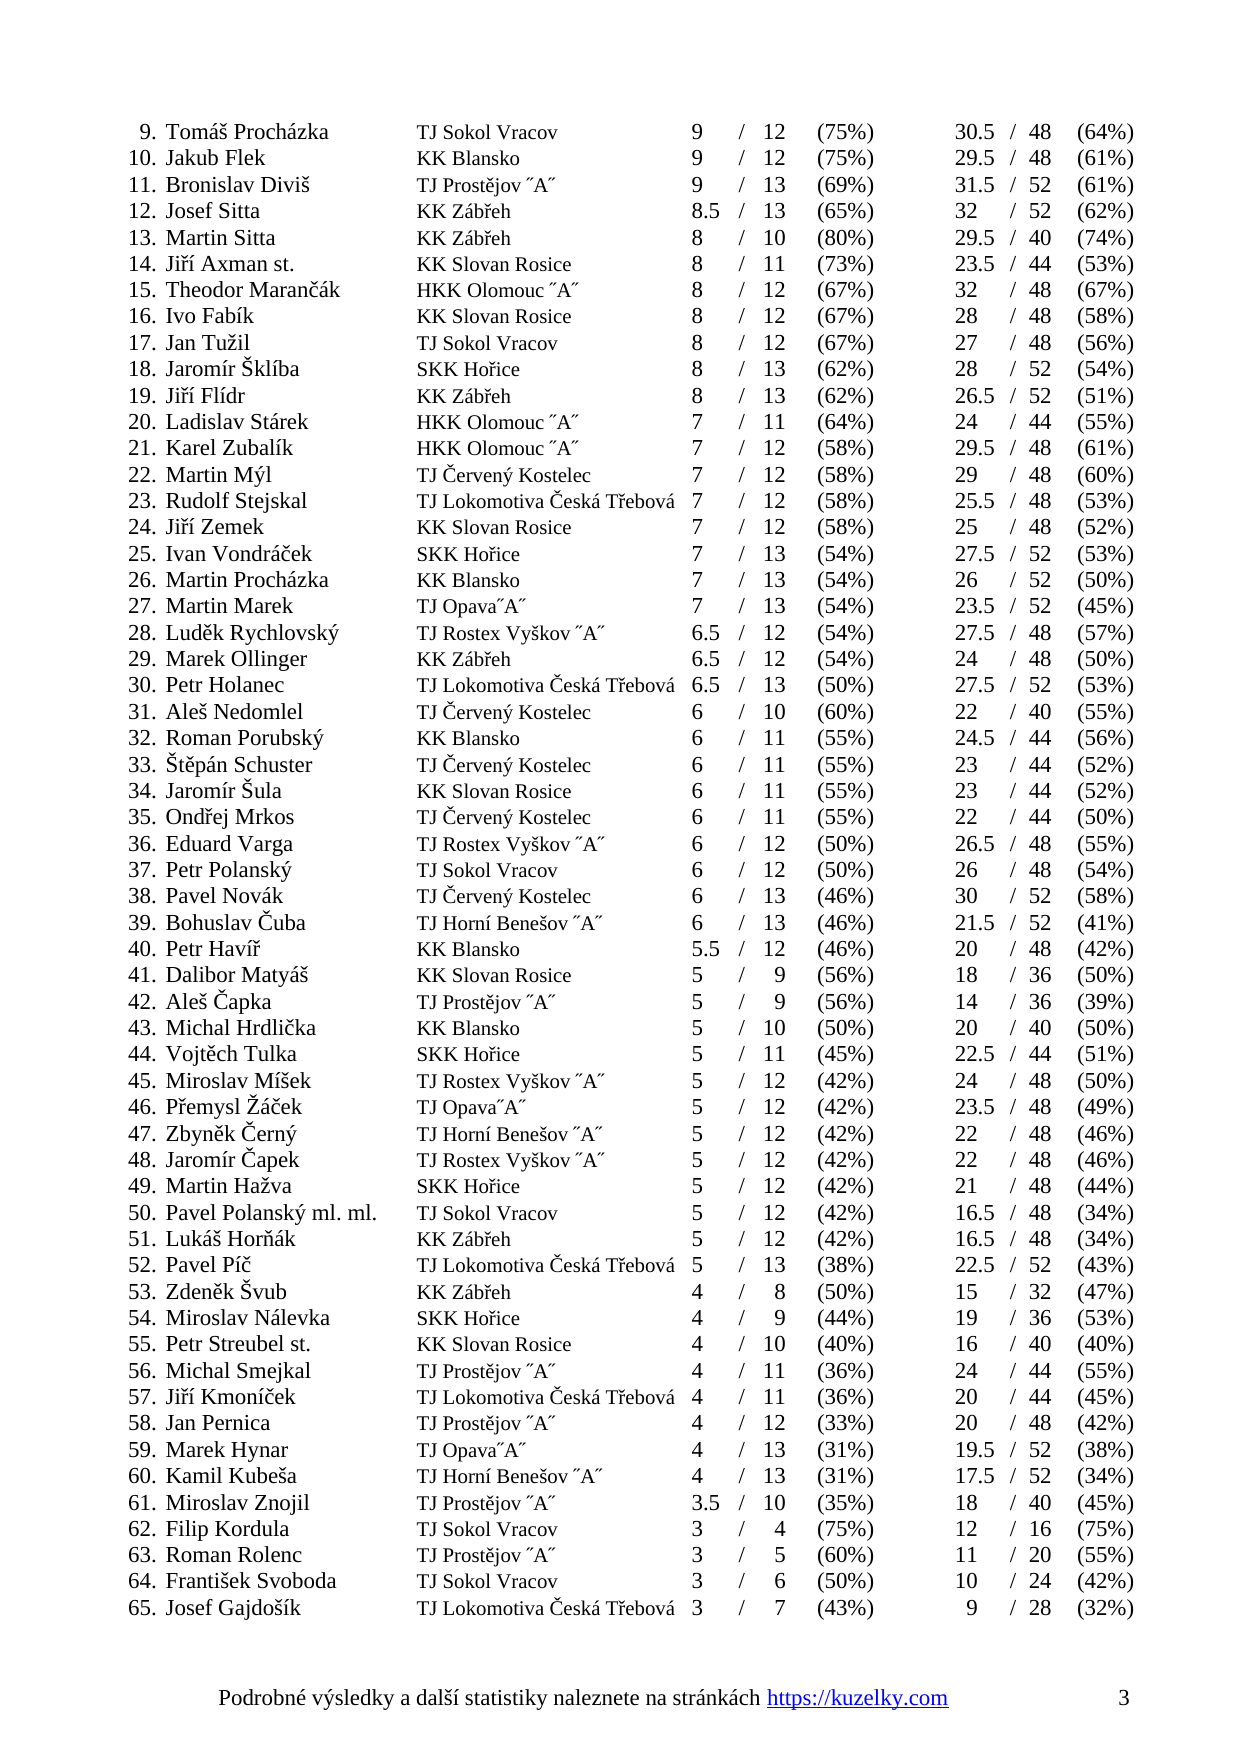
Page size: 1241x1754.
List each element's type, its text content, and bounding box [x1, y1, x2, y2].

text 10. Jakub Flek KK Blansko 9 / 12 (75%) 29.5 / 48 (61%) [106, 144, 1134, 171]
text 62. Filip Kordula TJ Sokol Vracov 3 / 4 (75%) 12 / 16 (75%) [106, 1515, 1134, 1541]
text 36. Eduard Varga TJ Rostex Vyškov ˝A˝ 6 / 12 (50%) 26.5 / 48 (55%) [106, 830, 1134, 856]
text 58. Jan Pernica TJ Prostějov ˝A˝ 4 / 12 (33%) 20 / 48 (42%) [106, 1409, 1134, 1436]
text 44. Vojtěch Tulka SKK Hořice 5 / 11 (45%) 22.5 / 44 (51%) [106, 1041, 1134, 1067]
text 32. Roman Porubský KK Blansko 6 / 11 (55%) 24.5 / 44 (56%) [106, 724, 1134, 751]
text 27. Martin Marek TJ Opava˝A˝ 7 / 13 (54%) 23.5 / 52 (45%) [106, 592, 1134, 619]
text 23. Rudolf Stejskal TJ Lokomotiva Česká Třebová 7 / 12 (58%) 25.5 / 48 (53%) [106, 487, 1134, 513]
text 13. Martin Sitta KK Zábřeh 8 / 10 (80%) 29.5 / 40 (74%) [106, 223, 1134, 250]
text 30. Petr Holanec TJ Lokomotiva Česká Třebová 6.5 / 13 (50%) 27.5 / 52 (53%) [106, 672, 1134, 698]
text 33. Štěpán Schuster TJ Červený Kostelec 6 / 11 (55%) 23 / 44 (52%) [106, 751, 1134, 777]
text 63. Roman Rolenc TJ Prostějov ˝A˝ 3 / 5 (60%) 11 / 20 (55%) [106, 1541, 1134, 1568]
text 53. Zdeněk Švub KK Zábřeh 4 / 8 (50%) 15 / 32 (47%) [106, 1278, 1134, 1304]
text 11. Bronislav Diviš TJ Prostějov ˝A˝ 9 / 13 (69%) 31.5 / 52 (61%) [106, 171, 1134, 197]
text 59. Marek Hynar TJ Opava˝A˝ 4 / 13 (31%) 19.5 / 52 (38%) [106, 1436, 1134, 1462]
text 42. Aleš Čapka TJ Prostějov ˝A˝ 5 / 9 (56%) 14 / 36 (39%) [106, 988, 1134, 1014]
text 60. Kamil Kubeša TJ Horní Benešov ˝A˝ 4 / 13 (31%) 17.5 / 52 (34%) [106, 1462, 1134, 1488]
text 12. Josef Sitta KK Zábřeh 8.5 / 13 (65%) 32 / 52 (62%) [106, 197, 1134, 223]
text 20. Ladislav Stárek HKK Olomouc ˝A˝ 7 / 11 (64%) 24 / 44 (55%) [106, 408, 1134, 434]
text 55. Petr Streubel st. KK Slovan Rosice 4 / 10 (40%) 16 / 40 (40%) [106, 1330, 1134, 1357]
text 21. Karel Zubalík HKK Olomouc ˝A˝ 7 / 12 (58%) 29.5 / 48 (61%) [106, 434, 1134, 461]
text 64. František Svoboda TJ Sokol Vracov 3 / 6 (50%) 10 / 24 (42%) [106, 1568, 1134, 1594]
text 45. Miroslav Míšek TJ Rostex Vyškov ˝A˝ 5 / 12 (42%) 24 / 48 (50%) [106, 1067, 1134, 1093]
text 25. Ivan Vondráček SKK Hořice 7 / 13 (54%) 27.5 / 52 (53%) [106, 540, 1134, 566]
text 39. Bohuslav Čuba TJ Horní Benešov ˝A˝ 6 / 13 (46%) 21.5 / 52 (41%) [106, 909, 1134, 935]
text 47. Zbyněk Černý TJ Horní Benešov ˝A˝ 5 / 12 (42%) 22 / 48 (46%) [106, 1119, 1134, 1146]
text 35. Ondřej Mrkos TJ Červený Kostelec 6 / 11 (55%) 22 / 44 (50%) [106, 803, 1134, 830]
text 18. Jaromír Šklíba SKK Hořice 8 / 13 (62%) 28 / 52 (54%) [106, 355, 1134, 382]
text 9. Tomáš Procházka TJ Sokol Vracov 9 / 12 (75%) 30.5 / 48 (64%) [106, 118, 1134, 144]
text 40. Petr Havíř KK Blansko 5.5 / 12 (46%) 20 / 48 (42%) [106, 935, 1134, 961]
text 29. Marek Ollinger KK Zábřeh 6.5 / 12 (54%) 24 / 48 (50%) [106, 645, 1134, 672]
text 49. Martin Hažva SKK Hořice 5 / 12 (42%) 21 / 48 (44%) [106, 1172, 1134, 1199]
text 65. Josef Gajdošík TJ Lokomotiva Česká Třebová 3 / 7 (43%) 9 / 28 (32%) [106, 1594, 1134, 1620]
text 22. Martin Mýl TJ Červený Kostelec 7 / 12 (58%) 29 / 48 (60%) [106, 461, 1134, 487]
text 46. Přemysl Žáček TJ Opava˝A˝ 5 / 12 (42%) 23.5 / 48 (49%) [106, 1093, 1134, 1119]
text 19. Jiří Flídr KK Zábřeh 8 / 13 (62%) 26.5 / 52 (51%) [106, 382, 1134, 408]
text 16. Ivo Fabík KK Slovan Rosice 8 / 12 (67%) 28 / 48 (58%) [106, 303, 1134, 329]
text 52. Pavel Píč TJ Lokomotiva Česká Třebová 5 / 13 (38%) 22.5 / 52 (43%) [106, 1251, 1134, 1278]
text 54. Miroslav Nálevka SKK Hořice 4 / 9 (44%) 19 / 36 (53%) [106, 1304, 1134, 1330]
text 43. Michal Hrdlička KK Blansko 5 / 10 (50%) 20 / 40 (50%) [106, 1014, 1134, 1041]
text 57. Jiří Kmoníček TJ Lokomotiva Česká Třebová 4 / 11 (36%) 20 / 44 (45%) [106, 1383, 1134, 1409]
text 41. Dalibor Matyáš KK Slovan Rosice 5 / 9 (56%) 18 / 36 (50%) [106, 961, 1134, 988]
text 14. Jiří Axman st. KK Slovan Rosice 8 / 11 (73%) 23.5 / 44 (53%) [106, 250, 1134, 276]
text 24. Jiří Zemek KK Slovan Rosice 7 / 12 (58%) 25 / 48 (52%) [106, 513, 1134, 540]
text 28. Luděk Rychlovský TJ Rostex Vyškov ˝A˝ 6.5 / 12 (54%) 27.5 / 48 (57%) [106, 619, 1134, 645]
text 38. Pavel Novák TJ Červený Kostelec 6 / 13 (46%) 30 / 52 (58%) [106, 882, 1134, 909]
text 31. Aleš Nedomlel TJ Červený Kostelec 6 / 10 (60%) 22 / 40 (55%) [106, 698, 1134, 724]
text 51. Lukáš Horňák KK Zábřeh 5 / 12 (42%) 16.5 / 48 (34%) [106, 1225, 1134, 1251]
text 37. Petr Polanský TJ Sokol Vracov 6 / 12 (50%) 26 / 48 (54%) [106, 856, 1134, 882]
text 48. Jaromír Čapek TJ Rostex Vyškov ˝A˝ 5 / 12 (42%) 22 / 48 (46%) [106, 1146, 1134, 1172]
text 50. Pavel Polanský ml. ml. TJ Sokol Vracov 5 / 12 (42%) 16.5 / 48 (34%) [106, 1199, 1134, 1225]
text 34. Jaromír Šula KK Slovan Rosice 6 / 11 (55%) 23 / 44 (52%) [106, 777, 1134, 803]
text 26. Martin Procházka KK Blansko 7 / 13 (54%) 26 / 52 (50%) [106, 566, 1134, 592]
text 56. Michal Smejkal TJ Prostějov ˝A˝ 4 / 11 (36%) 24 / 44 (55%) [106, 1357, 1134, 1383]
text 17. Jan Tužil TJ Sokol Vracov 8 / 12 (67%) 27 / 48 (56%) [106, 329, 1134, 355]
text 15. Theodor Marančák HKK Olomouc ˝A˝ 8 / 12 (67%) 32 / 48 (67%) [106, 276, 1134, 303]
text 61. Miroslav Znojil TJ Prostějov ˝A˝ 3.5 / 10 (35%) 18 / 40 (45%) [106, 1488, 1134, 1515]
